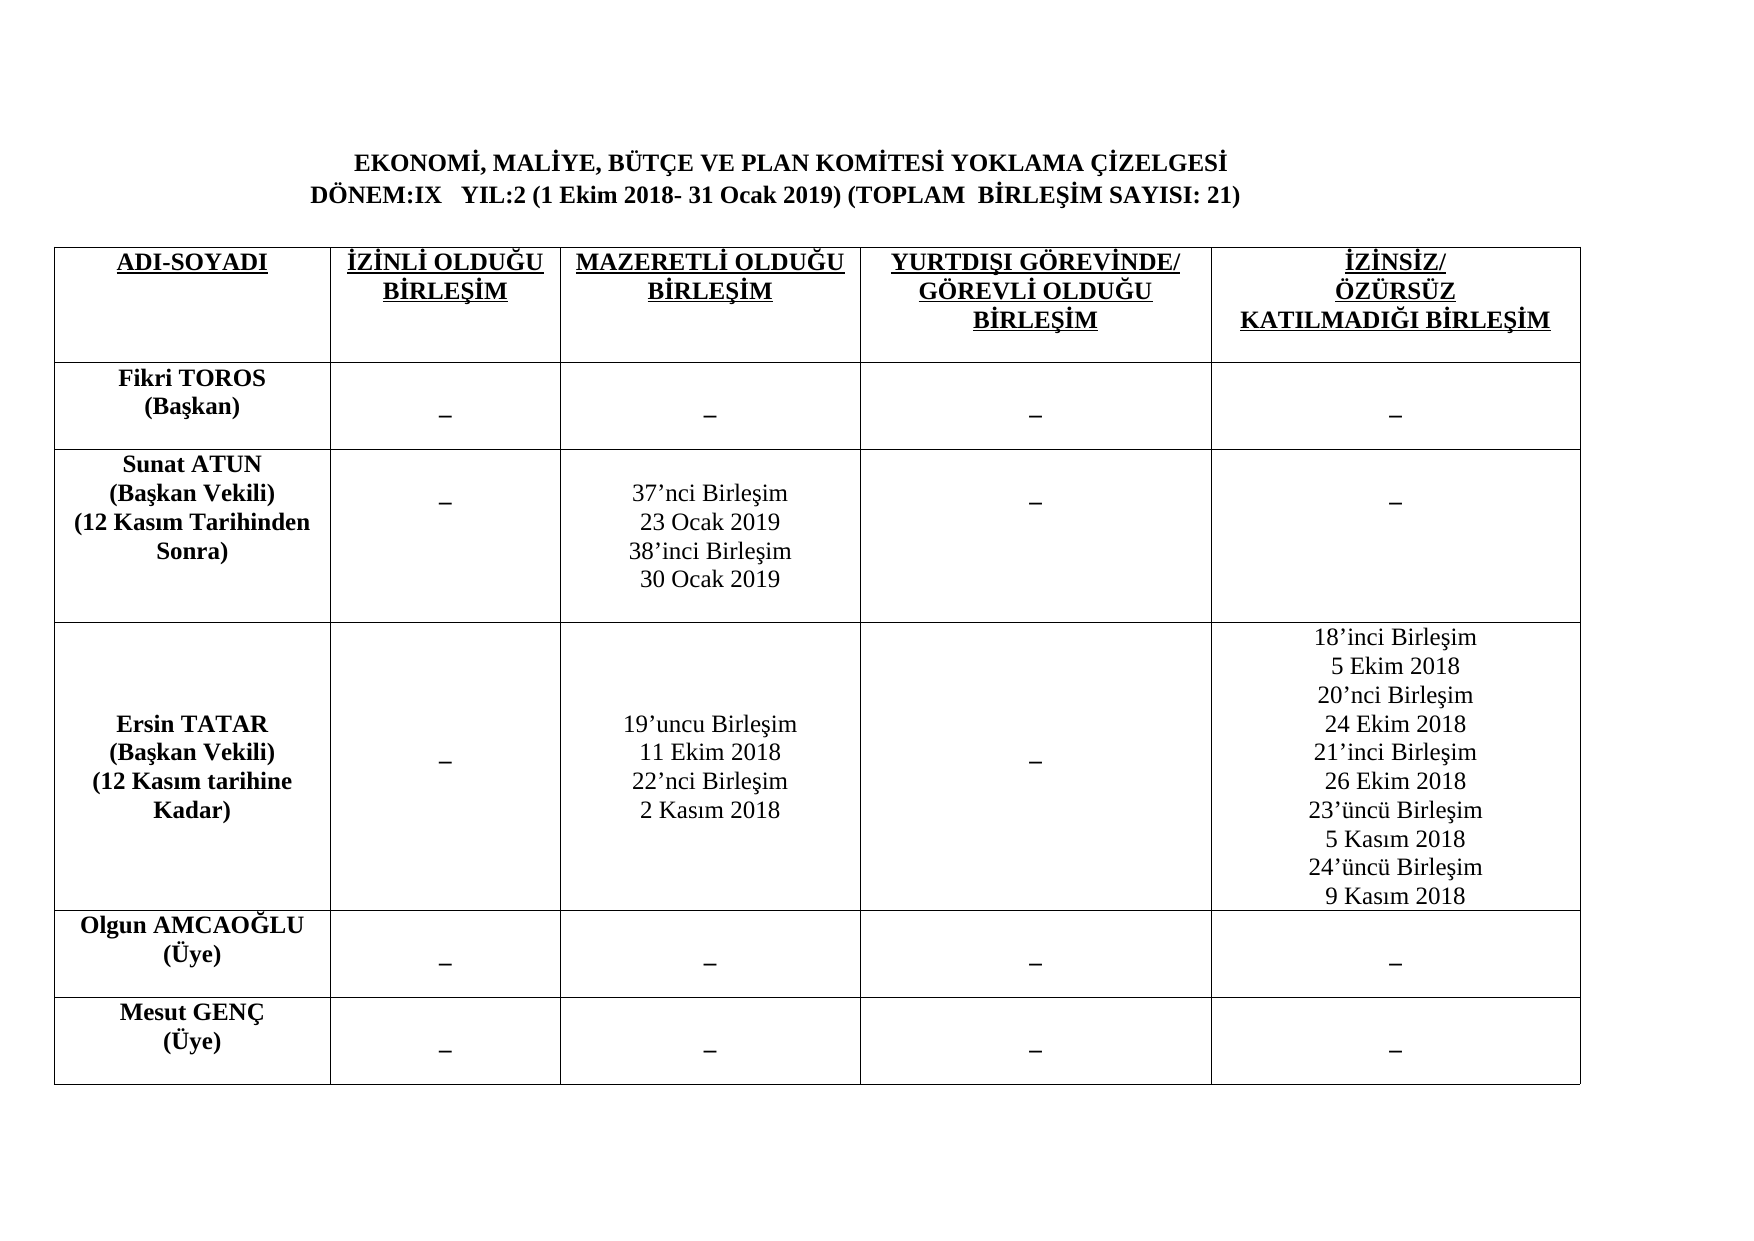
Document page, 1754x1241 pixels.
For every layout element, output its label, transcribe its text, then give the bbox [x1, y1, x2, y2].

table_cell Fikri TOROS (Başkan) [55, 363, 330, 449]
table_header İZİNSİZ/ ÖZÜRSÜZ KATILMADIĞI BİRLEŞİM [1212, 248, 1580, 362]
table_cell _ [561, 363, 860, 449]
table_cell _ [1212, 450, 1580, 622]
table_cell _ [1212, 363, 1580, 449]
table_cell _ [1212, 911, 1580, 997]
table_cell Sunat ATUN (Başkan Vekili) (12 Kasım Tarihinden Sonra) [55, 450, 330, 622]
table_cell _ [861, 450, 1211, 622]
text DÖNEM:IX YIL:2 (1 Ekim 2018- 31 Ocak 2019) (TOPLAM BİRLEŞİM SAYISI: 21) [148, 181, 1606, 209]
table_cell _ [331, 450, 560, 622]
table_header İZİNLİ OLDUĞU BİRLEŞİM [331, 248, 560, 362]
table_cell _ [331, 911, 560, 997]
table_cell _ [331, 998, 560, 1083]
table_cell Mesut GENÇ (Üye) [55, 998, 330, 1083]
table_cell _ [561, 998, 860, 1083]
table_header MAZERETLİ OLDUĞU BİRLEŞİM [561, 248, 860, 362]
table_cell _ [861, 363, 1211, 449]
table_cell 18’inci Birleşim 5 Ekim 2018 20’nci Birleşim 24 Ekim 2018 21’inci Birleşim 26 Ekim 2018 23’üncü Birleşim 5 Kasım 2018 24’üncü Birleşim 9 Kasım 2018 [1212, 623, 1580, 910]
table_cell _ [861, 911, 1211, 997]
table_header adı-Soyadı [55, 248, 330, 362]
table_cell _ [561, 911, 860, 997]
text EKONOMİ, MALİYE, BÜTÇE VE PLAN KOMİTESİ YOKLAMA ÇİZELGESİ [148, 148, 1606, 176]
table_cell Ersin TATAR (Başkan Vekili) (12 Kasım tarihine Kadar) [55, 623, 330, 910]
table_cell _ [861, 998, 1211, 1083]
table_cell _ [1212, 998, 1580, 1083]
table_cell _ [331, 623, 560, 910]
table_cell _ [861, 623, 1211, 910]
table_header YURTDIŞI GÖREVİNDE/ GÖREVLİ OLDUĞU BİRLEŞİM [861, 248, 1211, 362]
table_cell Olgun AMCAOĞLU (Üye) [55, 911, 330, 997]
table_cell _ [331, 363, 560, 449]
table_cell 37’nci Birleşim 23 Ocak 2019 38’inci Birleşim 30 Ocak 2019 [561, 450, 860, 622]
table_cell 19’uncu Birleşim 11 Ekim 2018 22’nci Birleşim 2 Kasım 2018 [561, 623, 860, 910]
